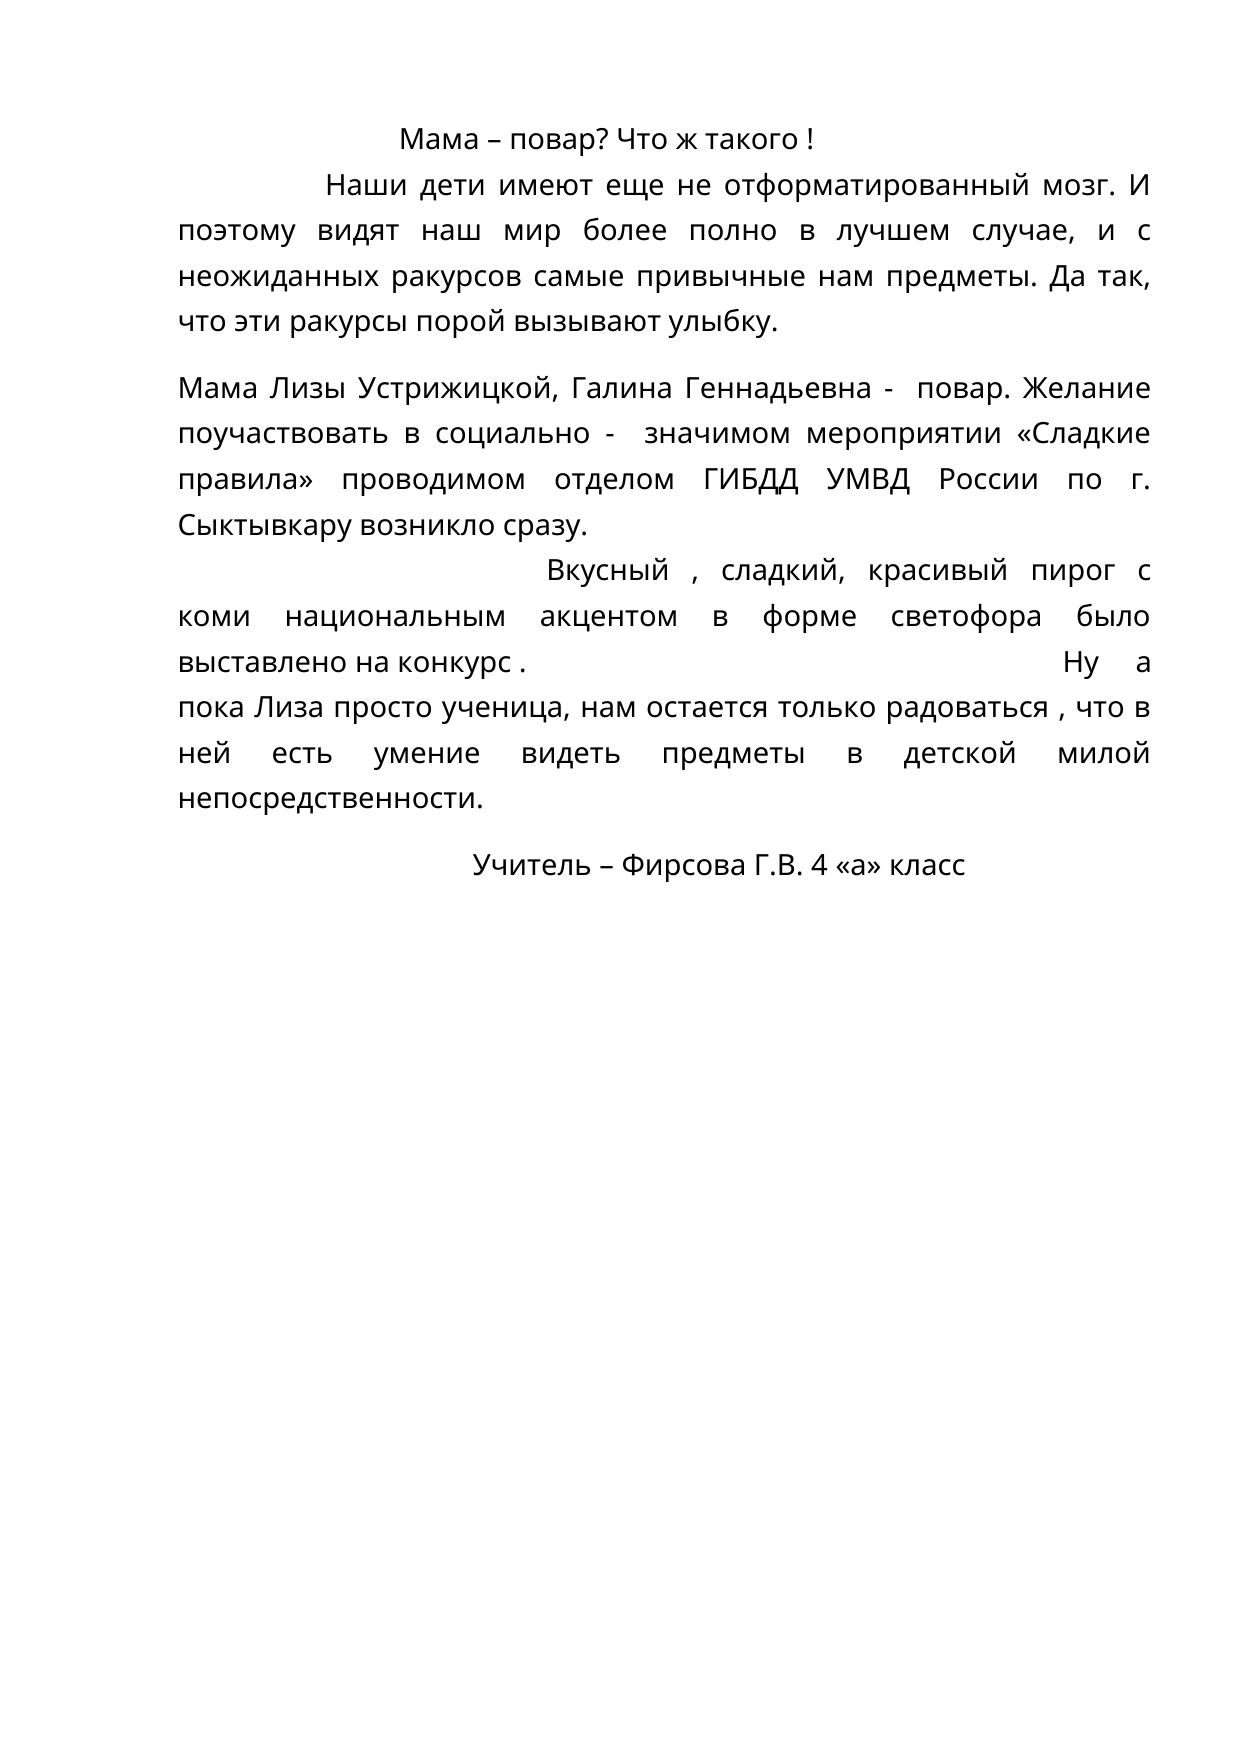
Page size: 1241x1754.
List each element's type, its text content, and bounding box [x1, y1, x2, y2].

text Мама – повар? Что ж такого ! Наши дети имеют еще не отформатированный мозг. И поэтому видят наш мир более полно в лучшем случае, и с неожиданных ракурсов самые привычные нам предметы. Да так, что эти ракурсы порой вызывают улыбку. [177, 118, 1152, 340]
text Мама Лизы Устрижицкой, Галина Геннадьевна - повар. Желание поучаствовать в социально - значимом мероприятии «Сладкие правила» проводимом отделом ГИБДД УМВД России по г. Сыктывкару возникло сразу. Вкусный , сладкий, красивый пирог с коми национальным акцентом в форме светофора было выставлено на конкурс . Ну а пока Лиза просто ученица, нам остается только радоваться , что в ней есть умение видеть предметы в детской милой непосредственности. [177, 367, 1152, 817]
text Учитель – Фирсова Г.В. 4 «а» класс [177, 844, 1152, 884]
